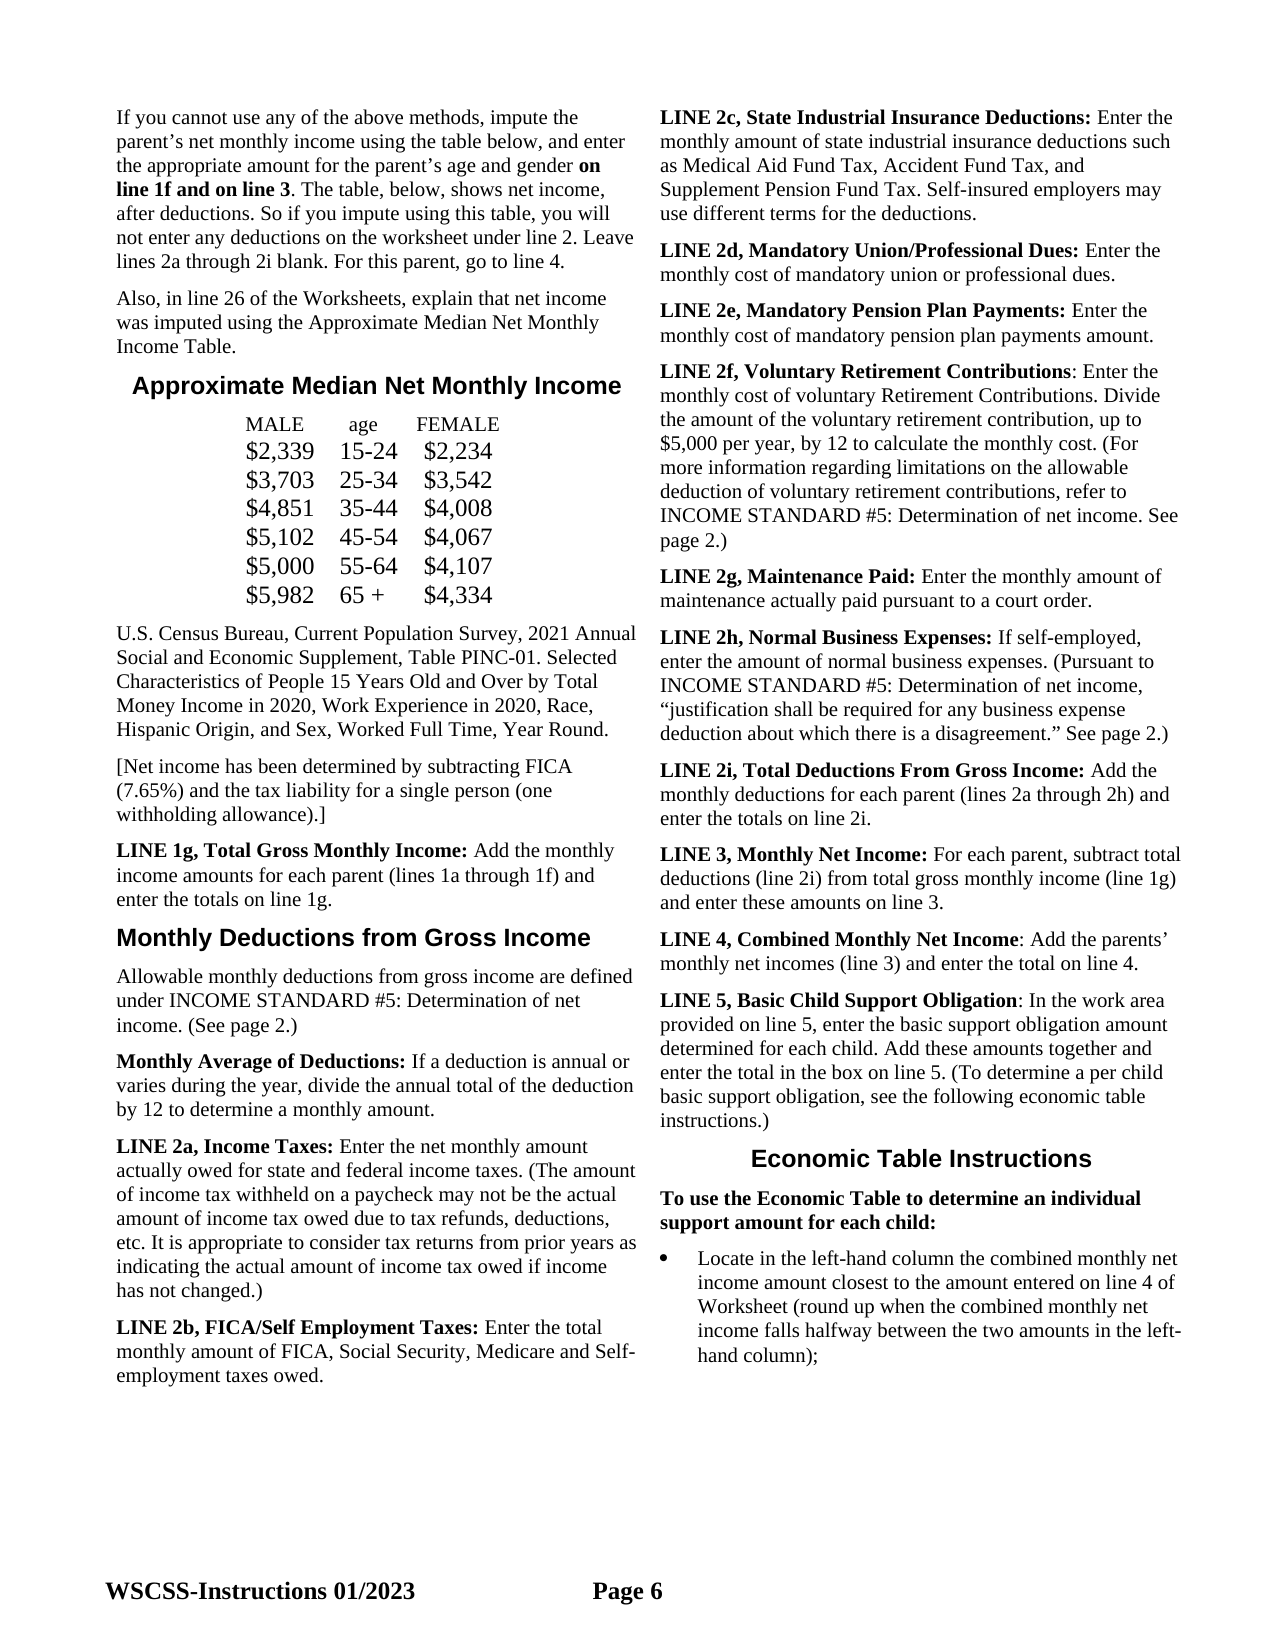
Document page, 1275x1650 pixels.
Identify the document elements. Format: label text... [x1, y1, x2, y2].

table_header If you cannot use any of the above methods, impute the parent’s net monthly income using the table below, and enter the appropriate amount for the parent’s age and gender on line 1f and on line 3. The table, below, shows net income, after deductions. So if you impute using this table, you will not enter any deductions on the worksheet under line 2. Leave lines 2a through 2i blank. For this parent, go to line 4. Also, in line 26 of the Worksheets, explain that net income was imputed using the Approximate Median Net Monthly Income Table. Approximate Median Net Monthly Income MALE age FEMALE $2,339 15-24 $2,234 $3,703 25-34 $3,542 $4,851 35-44 $4,008 $5,102 45-54 $4,067 $5,000 55-64 $4,107 $5,982 65 + $4,334 U.S. Census Bureau, Current Population Survey, 2021 Annual Social and Economic Supplement, Table PINC-01. Selected Characteristics of People 15 Years Old and Over by Total Money Income in 2020, Work Experience in 2020, Race, Hispanic Origin, and Sex, Worked Full Time, Year Round. [Net income has been determined by subtracting FICA (7.65%) and the tax liability for a single person (one withholding allowance).] LINE 1g, Total Gross Monthly Income: Add the monthly income amounts for each parent (lines 1a through 1f) and enter the totals on line 1g. Monthly Deductions from Gross Income Allowable monthly deductions from gross income are defined under INCOME STANDARD #5: Determination of net income. (See page 2.) Monthly Average of Deductions: If a deduction is annual or varies during the year, divide the annual total of the deduction by 12 to determine a monthly amount. LINE 2a, Income Taxes: Enter the net monthly amount actually owed for state and federal income taxes. (The amount of income tax withheld on a paycheck may not be the actual amount of income tax owed due to tax refunds, deductions, etc. It is appropriate to consider tax returns from prior years as indicating the actual amount of income tax owed if income has not changed.) LINE 2b, FICA/Self Employment Taxes: Enter the total monthly amount of FICA, Social Security, Medicare and Self-employment taxes owed. [105, 105, 649, 1477]
table_header LINE 2c, State Industrial Insurance Deductions: Enter the monthly amount of state industrial insurance deductions such as Medical Aid Fund Tax, Accident Fund Tax, and Supplement Pension Fund Tax. Self-insured employers may use different terms for the deductions. LINE 2d, Mandatory Union/Professional Dues: Enter the monthly cost of mandatory union or professional dues. LINE 2e, Mandatory Pension Plan Payments: Enter the monthly cost of mandatory pension plan payments amount. LINE 2f, Voluntary Retirement Contributions: Enter the monthly cost of voluntary Retirement Contributions. Divide the amount of the voluntary retirement contribution, up to $5,000 per year, by 12 to calculate the monthly cost. (For more information regarding limitations on the allowable deduction of voluntary retirement contributions, refer to INCOME STANDARD #5: Determination of net income. See page 2.) LINE 2g, Maintenance Paid: Enter the monthly amount of maintenance actually paid pursuant to a court order. LINE 2h, Normal Business Expenses: If self-employed, enter the amount of normal business expenses. (Pursuant to INCOME STANDARD #5: Determination of net income, “justification shall be required for any business expense deduction about which there is a disagreement.” See page 2.) LINE 2i, Total Deductions From Gross Income: Add the monthly deductions for each parent (lines 2a through 2h) and enter the totals on line 2i. LINE 3, Monthly Net Income: For each parent, subtract total deductions (line 2i) from total gross monthly income (line 1g) and enter these amounts on line 3. LINE 4, Combined Monthly Net Income: Add the parents’ monthly net incomes (line 3) and enter the total on line 4. LINE 5, Basic Child Support Obligation: In the work area provided on line 5, enter the basic support obligation amount determined for each child. Add these amounts together and enter the total in the box on line 5. (To determine a per child basic support obligation, see the following economic table instructions.) Economic Table Instructions To use the Economic Table to determine an individual support amount for each child: Locate in the left-hand column the combined monthly net income amount closest to the amount entered on line 4 of Worksheet (round up when the combined monthly net income falls halfway between the two amounts in the left-hand column); [649, 105, 1194, 1477]
